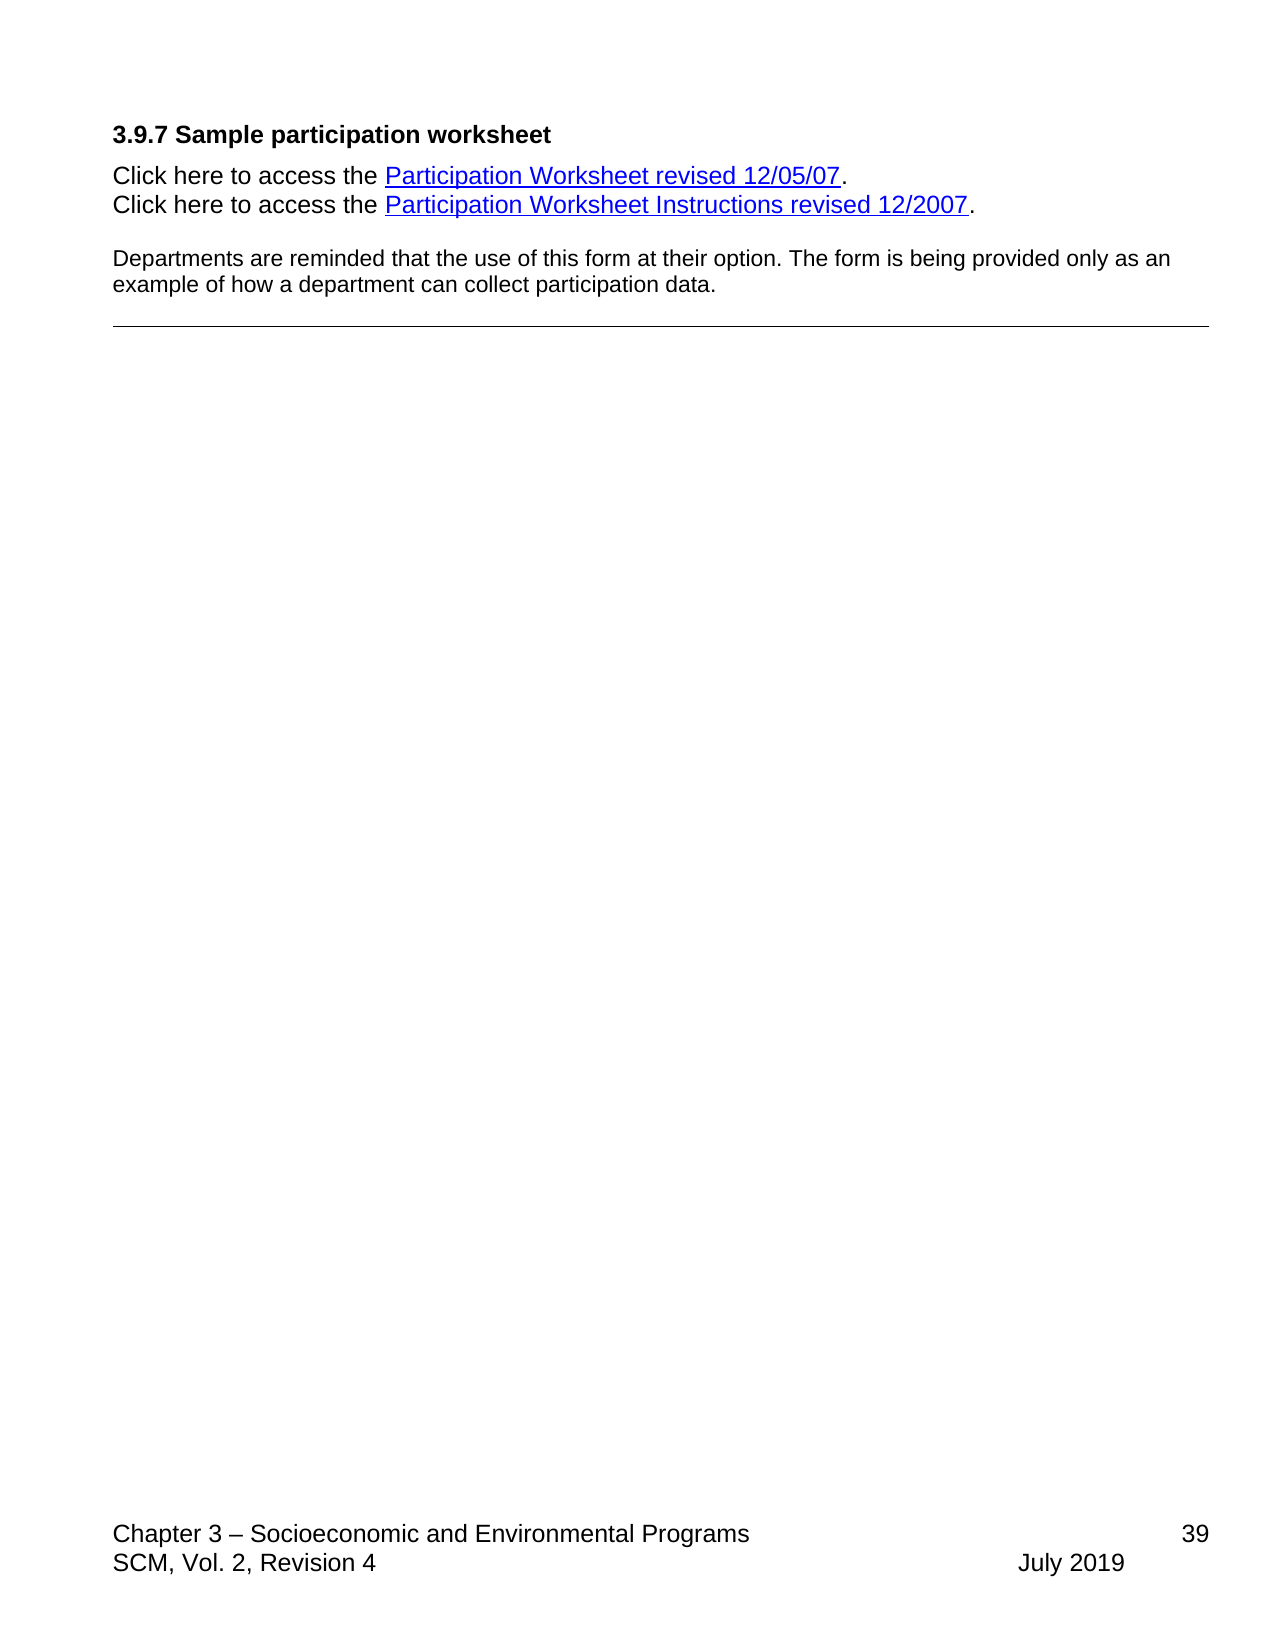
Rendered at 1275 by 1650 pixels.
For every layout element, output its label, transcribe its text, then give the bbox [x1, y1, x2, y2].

text Click here to access the Participation Worksheet revised 12/05/07. [112, 161, 1209, 190]
text Click here to access the Participation Worksheet Instructions revised 12/2007. [112, 190, 1209, 219]
text Departments are reminded that the use of this form at their option. The form is being provided only as an example of how a department can collect participation data. [112, 245, 1209, 298]
subtitle 3.9.7 Sample participation worksheet [112, 120, 1209, 149]
